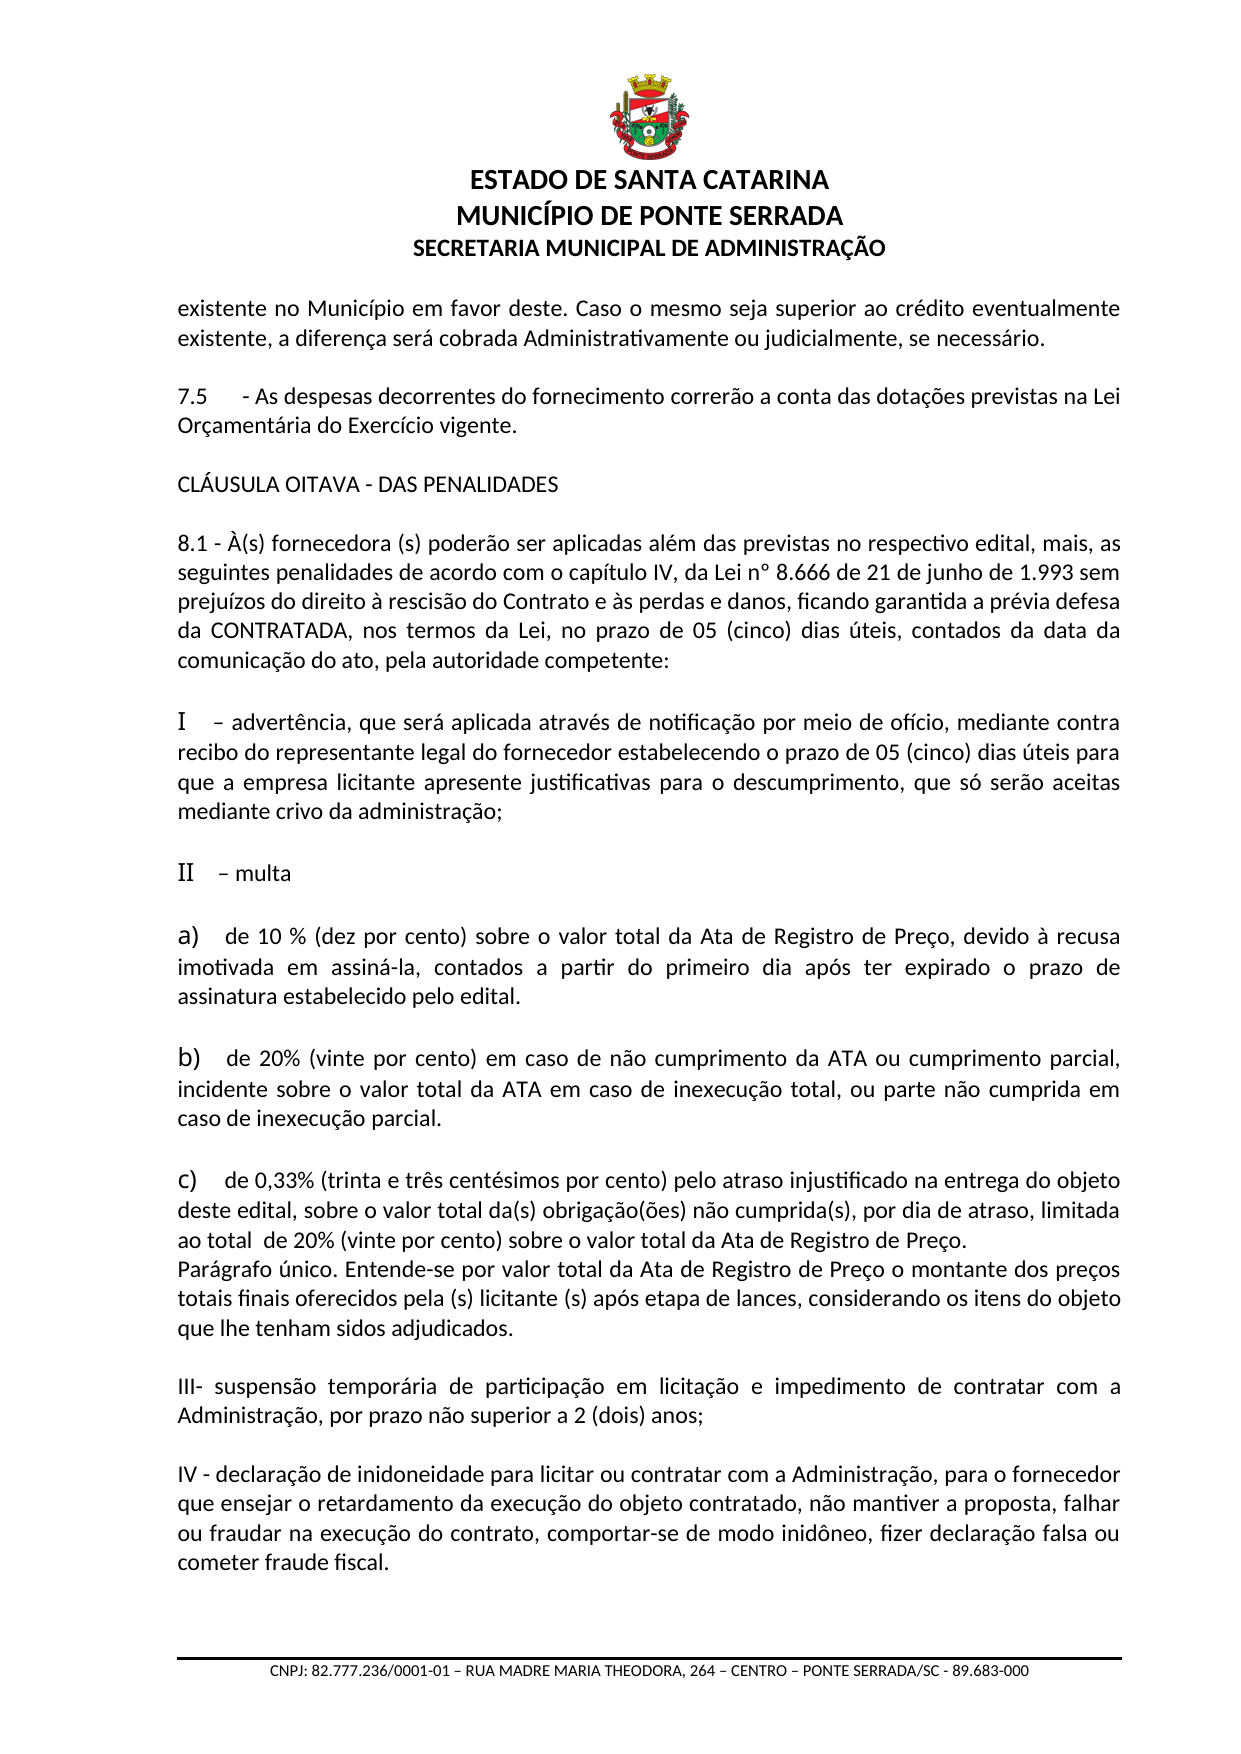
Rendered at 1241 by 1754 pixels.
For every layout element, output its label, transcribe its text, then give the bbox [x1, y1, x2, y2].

text 8.1 - À(s) fornecedora (s) poderão ser aplicadas além das previstas no respectivo edital, mais, as seguintes penalidades de acordo com o capítulo IV, da Lei nº 8.666 de 21 de junho de 1.993 sem prejuízos do direito à rescisão do Contrato e às perdas e danos, ficando garantida a prévia defesa da CONTRATADA, nos termos da Lei, no prazo de 05 (cinco) dias úteis, contados da data da comunicação do ato, pela autoridade competente: [177, 528, 1122, 674]
list - As despesas decorrentes do fornecimento correrão a conta das dotações previstas na Lei Orçamentária do Exercício vigente. [177, 381, 1122, 440]
list – multa [177, 854, 1122, 888]
list de 20% (vinte por cento) em caso de não cumprimento da ATA ou cumprimento parcial, incidente sobre o valor total da ATA em caso de inexecução total, ou parte não cumprida em caso de inexecução parcial. [177, 1040, 1122, 1132]
list – advertência, que será aplicada através de notificação por meio de ofício, mediante contra recibo do representante legal do fornecedor estabelecendo o prazo de 05 (cinco) dias úteis para que a empresa licitante apresente justificativas para o descumprimento, que só serão aceitas mediante crivo da administração; [177, 703, 1122, 825]
list de 0,33% (trinta e três centésimos por cento) pelo atraso injustificado na entrega do objeto deste edital, sobre o valor total da(s) obrigação(ões) não cumprida(s), por dia de atraso, limitada ao total de 20% (vinte por cento) sobre o valor total da Ata de Registro de Preço. [177, 1162, 1122, 1254]
text III- suspensão temporária de participação em licitação e impedimento de contratar com a Administração, por prazo não superior a 2 (dois) anos; [177, 1371, 1122, 1430]
text CLÁUSULA OITAVA - DAS PENALIDADES [177, 469, 1122, 498]
text IV - declaração de inidoneidade para licitar ou contratar com a Administração, para o fornecedor que ensejar o retardamento da execução do objeto contratado, não mantiver a proposta, falhar ou fraudar na execução do contrato, comportar-se de modo inidôneo, fizer declaração falsa ou cometer fraude fiscal. [177, 1459, 1122, 1576]
list de 10 % (dez por cento) sobre o valor total da Ata de Registro de Preço, devido à recusa imotivada em assiná-la, contados a partir do primeiro dia após ter expirado o prazo de assinatura estabelecido pelo edital. [177, 918, 1122, 1010]
picture [609, 73, 690, 162]
text Parágrafo único. Entende-se por valor total da Ata de Registro de Preço o montante dos preços totais finais oferecidos pela (s) licitante (s) após etapa de lances, considerando os itens do objeto que lhe tenham sidos adjudicados. [177, 1254, 1122, 1342]
